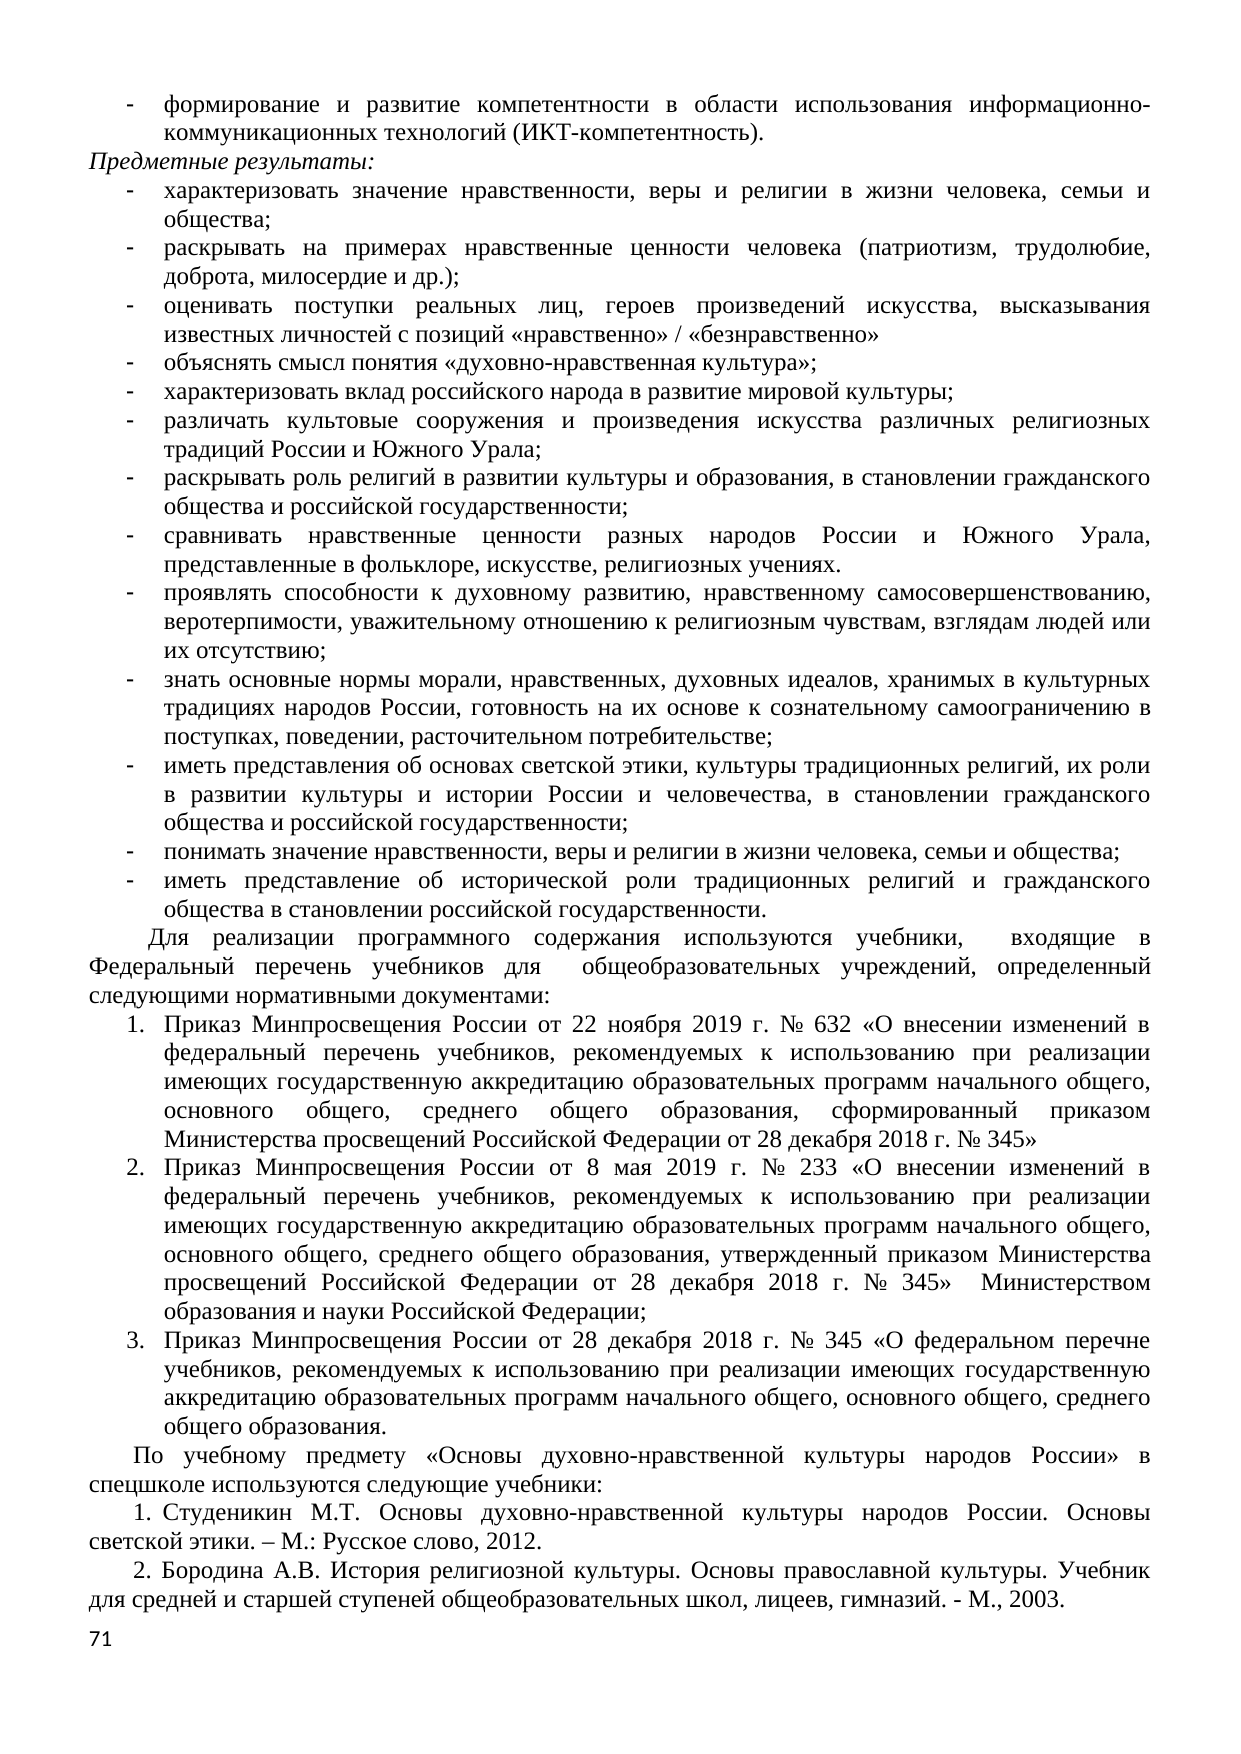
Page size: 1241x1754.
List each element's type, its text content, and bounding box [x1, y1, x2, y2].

list проявлять способности к духовному развитию, нравственному самосовершенствованию, веротерпимости, уважительному отношению к религиозным чувствам, взглядам людей или их отсутствию; [126, 577, 1152, 664]
list различать культовые сооружения и произведения искусства различных религиозных традиций России и Южного Урала; [126, 405, 1152, 462]
text 2. Бородина А.В. История религиозной культуры. Основы православной культуры. Учебник для средней и старшей ступеней общеобразовательных школ, лицеев, гимназий. - М., 2003. [89, 1555, 1152, 1612]
list сравнивать нравственные ценности разных народов России и Южного Урала, представленные в фольклоре, искусстве, религиозных учениях. [126, 520, 1152, 577]
list раскрывать на примерах нравственные ценности человека (патриотизм, трудолюбие, доброта, милосердие и др.); [126, 232, 1152, 290]
list характеризовать значение нравственности, веры и религии в жизни человека, семьи и общества; [126, 175, 1152, 232]
list раскрывать роль религий в развитии культуры и образования, в становлении гражданского общества и российской государственности; [126, 462, 1152, 520]
text 1. Студеникин М.Т. Основы духовно-нравственной культуры народов России. Основы светской этики. – М.: Русское слово, 2012. [89, 1497, 1152, 1555]
list Приказ Минпросвещения России от 28 декабря 2018 г. № 345 «О федеральном перечне учебников, рекомендуемых к использованию при реализации имеющих государственную аккредитацию образовательных программ начального общего, основного общего, среднего общего образования. [126, 1325, 1152, 1440]
list Приказ Минпросвещения России от 8 мая 2019 г. № 233 «О внесении изменений в федеральный перечень учебников, рекомендуемых к использованию при реализации имеющих государственную аккредитацию образовательных программ начального общего, основного общего, среднего общего образования, утвержденный приказом Министерства просвещений Российской Федерации от 28 декабря 2018 г. № 345» Министерством образования и науки Российской Федерации; [126, 1152, 1152, 1325]
list формирование и развитие компетентности в области использования информационно-коммуникационных технологий (ИКТ-компетентность). [126, 89, 1152, 146]
text По учебному предмету «Основы духовно-нравственной культуры народов России» в спецшколе используются следующие учебники: [89, 1440, 1152, 1497]
list иметь представление об исторической роли традиционных религий и гражданского общества в становлении российской государственности. [126, 865, 1152, 922]
text Предметные результаты: [89, 146, 1152, 175]
list знать основные нормы морали, нравственных, духовных идеалов, хранимых в культурных традициях народов России, готовность на их основе к сознательному самоограничению в поступках, поведении, расточительном потребительстве; [126, 664, 1152, 750]
list оценивать поступки реальных лиц, героев произведений искусства, высказывания известных личностей с позиций «нравственно» / «безнравственно» [126, 290, 1152, 347]
list Приказ Минпросвещения России от 22 ноября 2019 г. № 632 «О внесении изменений в федеральный перечень учебников, рекомендуемых к использованию при реализации имеющих государственную аккредитацию образовательных программ начального общего, основного общего, среднего общего образования, сформированный приказом Министерства просвещений Российской Федерации от 28 декабря 2018 г. № 345» [126, 1009, 1152, 1152]
list объяснять смысл понятия «духовно-нравственная культура»; [126, 347, 1152, 376]
text Для реализации программного содержания используются учебники, входящие в Федеральный перечень учебников для общеобразовательных учреждений, определенный следующими нормативными документами: [89, 922, 1152, 1009]
list понимать значение нравственности, веры и религии в жизни человека, семьи и общества; [126, 836, 1152, 865]
list иметь представления об основах светской этики, культуры традиционных религий, их роли в развитии культуры и истории России и человечества, в становлении гражданского общества и российской государственности; [126, 750, 1152, 836]
list характеризовать вклад российского народа в развитие мировой культуры; [126, 376, 1152, 405]
